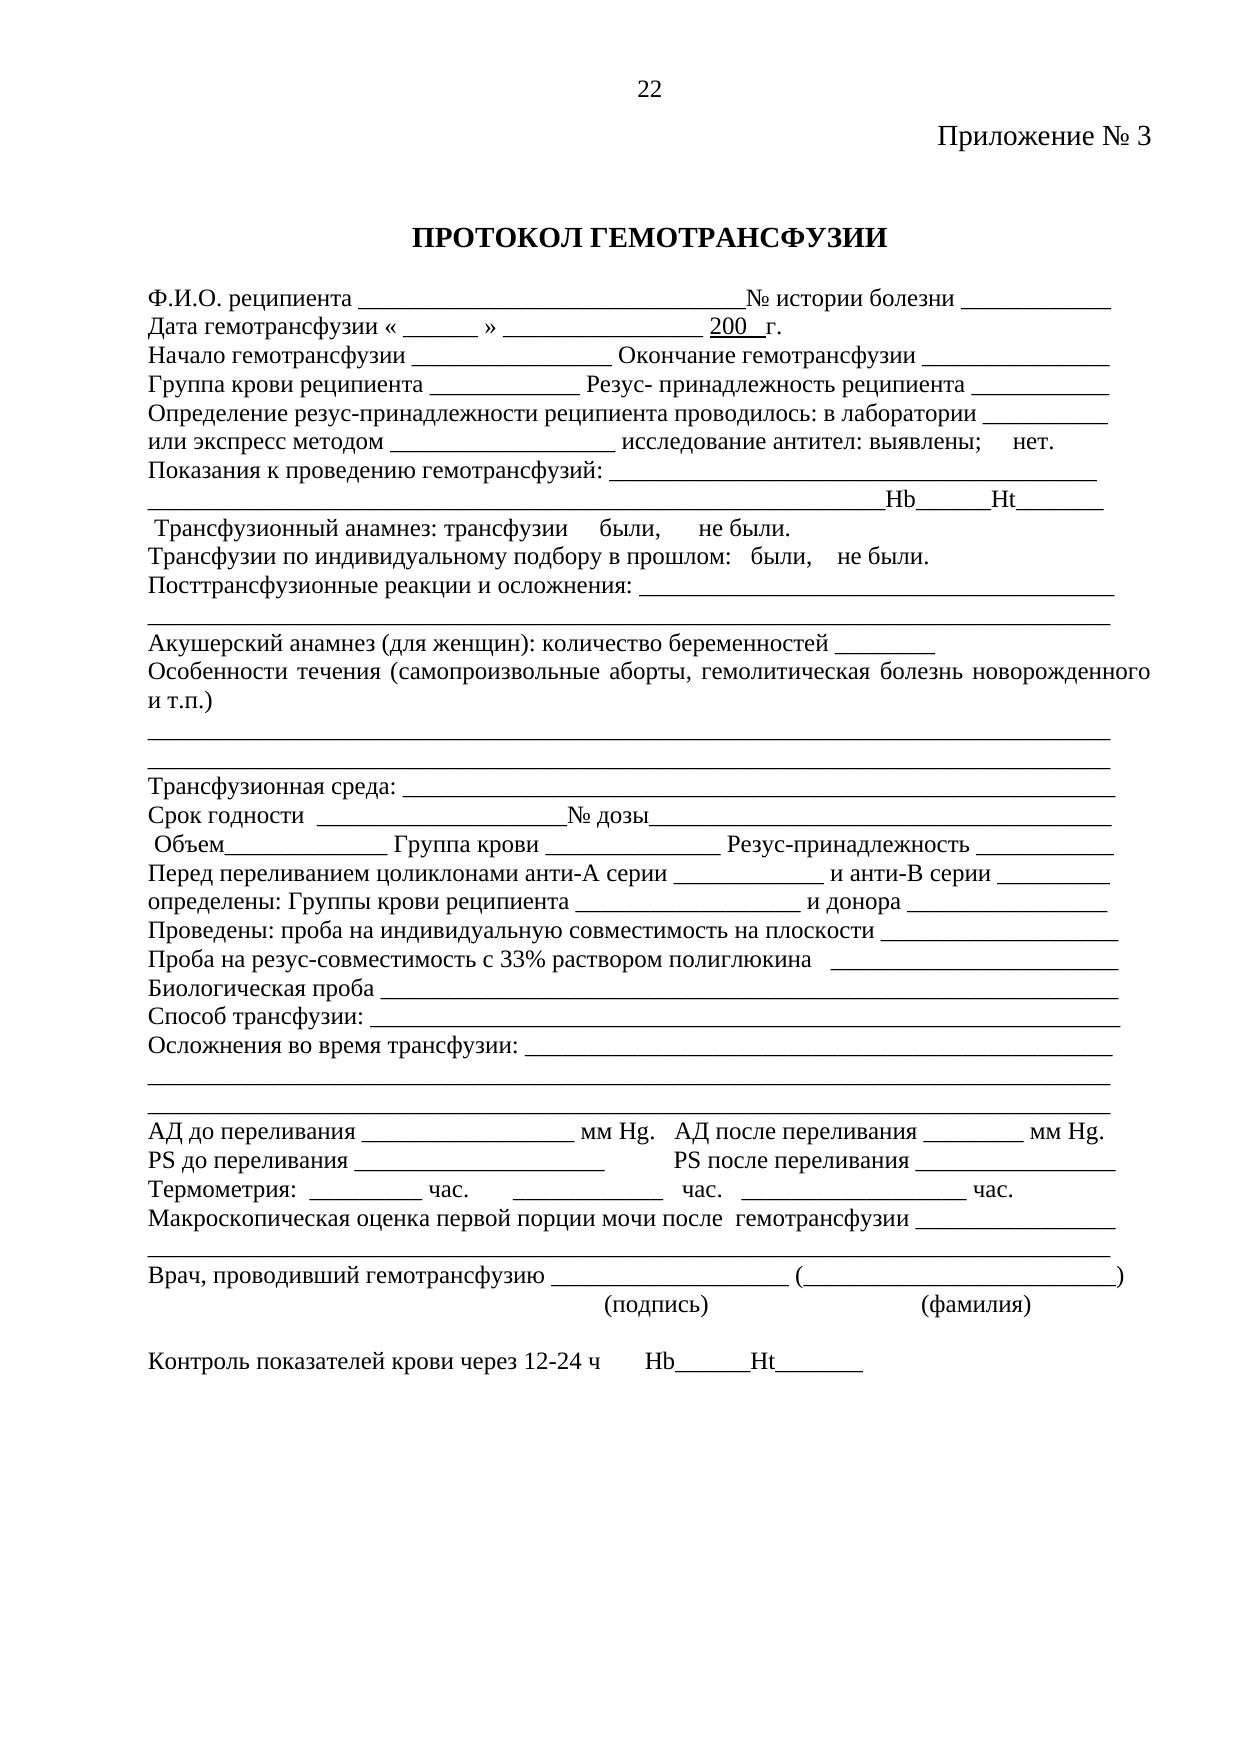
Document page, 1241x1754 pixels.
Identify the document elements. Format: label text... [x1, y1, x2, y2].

text Биологическая проба ___________________________________________________________ [148, 973, 1152, 1001]
text _____________________________________________________________________________ [148, 1059, 1152, 1088]
text Срок годности ____________________№ дозы_____________________________________ [148, 800, 1152, 829]
text _____________________________________________________________________________ [148, 743, 1152, 771]
text Ф.И.О. реципиента _______________________________№ истории болезни ____________ [148, 283, 1152, 311]
text Трансфузии по индивидуальному подбору в прошлом: были, не были. [148, 541, 1152, 570]
text Посттрансфузионные реакции и осложнения: ______________________________________ [148, 570, 1152, 599]
text Показания к проведению гемотрансфузий: _______________________________________ [148, 455, 1152, 484]
text Проведены: проба на индивидуальную совместимость на плоскости ___________________ [148, 915, 1152, 944]
text Приложение № 3 [148, 118, 1152, 152]
text _____________________________________________________________________________ [148, 714, 1152, 743]
text Объем_____________ Группа крови ______________ Резус-принадлежность ___________ [148, 829, 1152, 858]
text АД до переливания _________________ мм Hg. АД после переливания ________ мм Hg. [148, 1116, 1152, 1145]
text или экспресс методом __________________ исследование антител: выявлены; нет. [148, 426, 1152, 455]
text Акушерский анамнез (для женщин): количество беременностей ________ [148, 628, 1152, 656]
text Перед переливанием цоликлонами анти-А серии ____________ и анти-В серии _________ [148, 858, 1152, 886]
text PS до переливания ____________________ PS после переливания ________________ [148, 1145, 1152, 1174]
text Определение резус-принадлежности реципиента проводилось: в лаборатории __________ [148, 398, 1152, 426]
text Термометрия: _________ час. ____________ час. __________________ час. [148, 1174, 1152, 1203]
text Способ трансфузии: ____________________________________________________________ [148, 1001, 1152, 1030]
text определены: Группы крови реципиента __________________ и донора ________________ [148, 886, 1152, 915]
text Особенности течения (самопроизвольные аборты, гемолитическая болезнь новорожденного и т.п.) [148, 656, 1152, 714]
text _____________________________________________________________________________ [148, 599, 1152, 628]
text ___________________________________________________________Hb______Ht_______ [148, 484, 1152, 513]
text Врач, проводивший гемотрансфузию ___________________ (_________________________) [148, 1260, 1152, 1289]
text Группа крови реципиента ____________ Резус- принадлежность реципиента ___________ [148, 369, 1152, 398]
text (подпись) (фамилия) [148, 1289, 1152, 1318]
text Макроскопическая оценка первой порции мочи после гемотрансфузии ________________ [148, 1203, 1152, 1231]
text Проба на резус-совместимость с 33% раствором полиглюкина _______________________ [148, 944, 1152, 973]
text _____________________________________________________________________________ [148, 1088, 1152, 1116]
text _____________________________________________________________________________ [148, 1231, 1152, 1260]
text Трансфузионная среда: _________________________________________________________ [148, 771, 1152, 800]
text Контроль показателей крови через 12-24 ч Hb______Ht_______ [148, 1346, 1152, 1375]
text ПРОТОКОЛ ГЕМОТРАНСФУЗИИ [148, 220, 1152, 254]
text Трансфузионный анамнез: трансфузии были, не были. [148, 513, 1152, 541]
text Дата гемотрансфузии « ______ » ________________ 200 г. [148, 311, 1152, 340]
text Осложнения во время трансфузии: _______________________________________________ [148, 1030, 1152, 1059]
text Начало гемотрансфузии ________________ Окончание гемотрансфузии _______________ [148, 340, 1152, 369]
